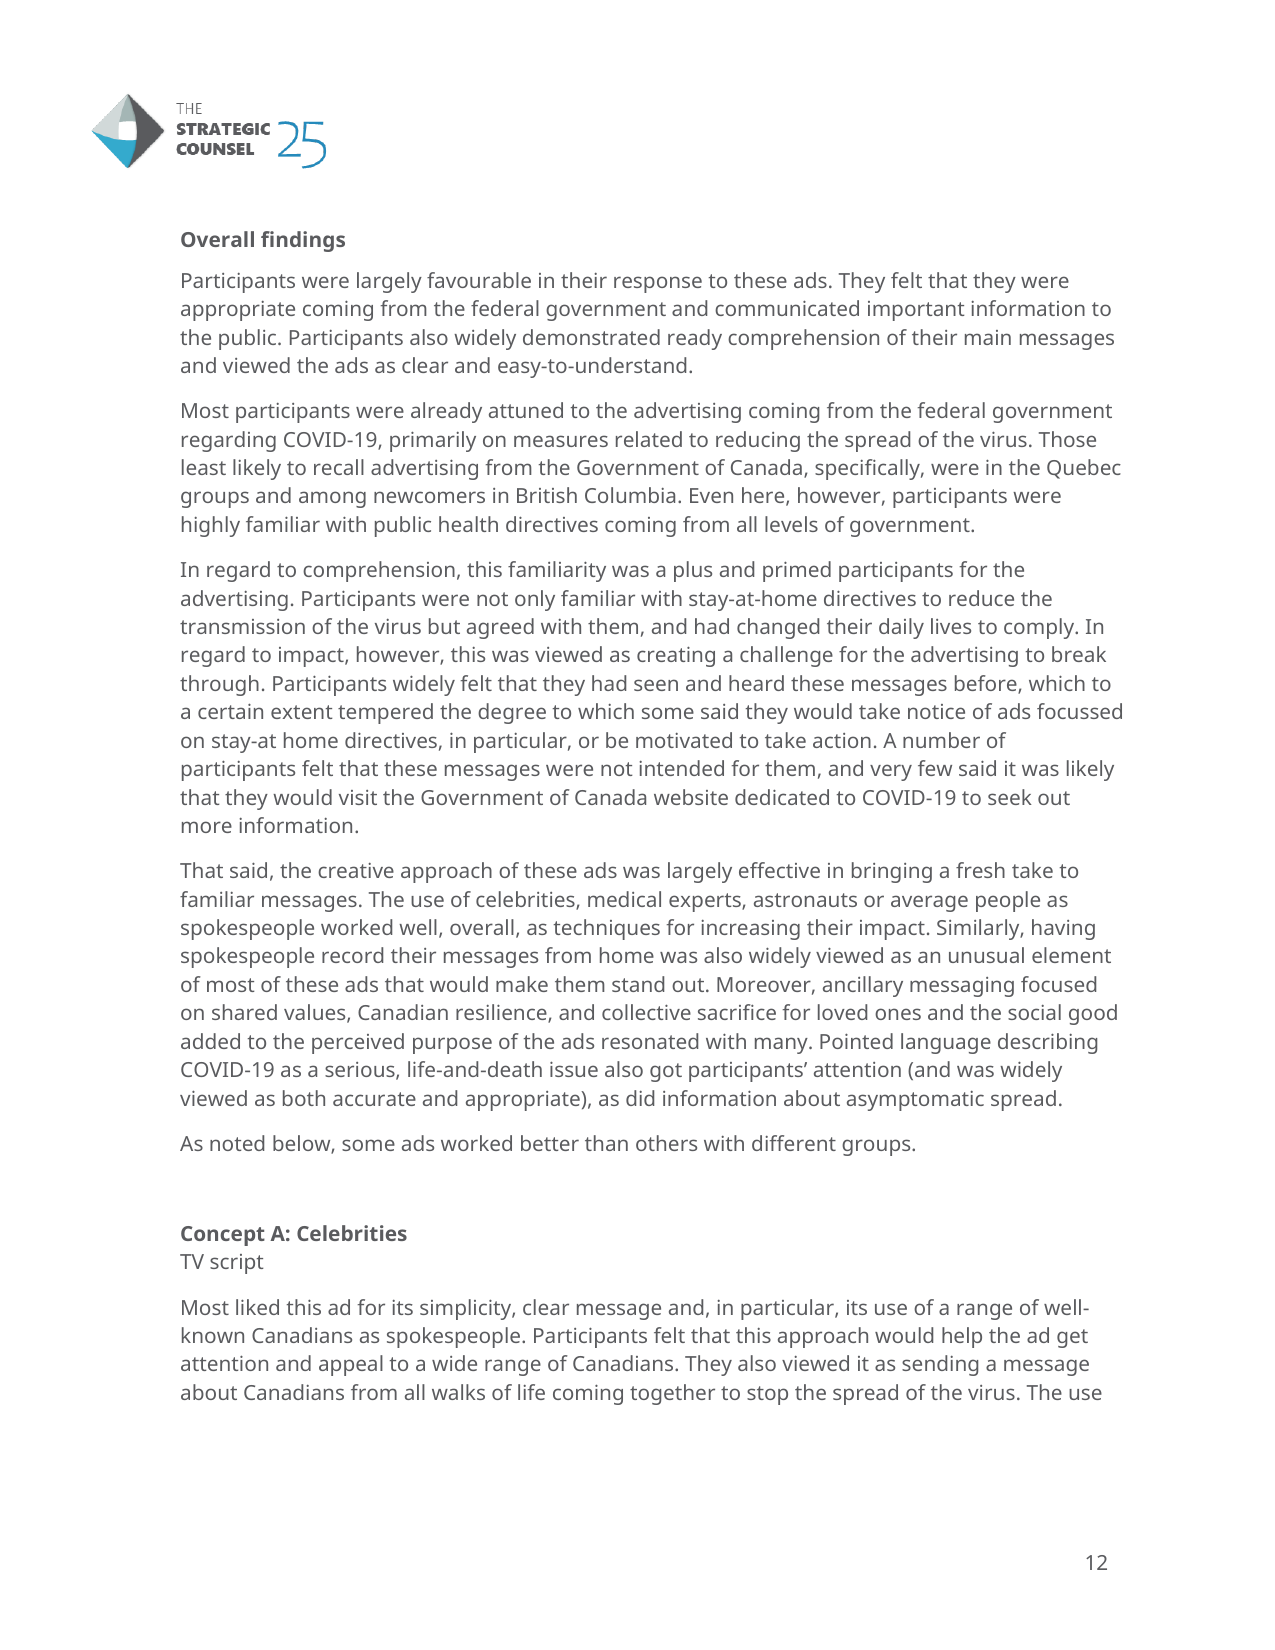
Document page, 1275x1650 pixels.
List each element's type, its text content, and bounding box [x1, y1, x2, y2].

picture [91, 72, 445, 215]
subtitle Overall findings [180, 225, 1125, 253]
text Most participants were already attuned to the advertising coming from the federal government regarding COVID-19, primarily on measures related to reducing the spread of the virus. Those least likely to recall advertising from the Government of Canada, specifically, were in the Quebec groups and among newcomers in British Columbia. Even here, however, participants were highly familiar with public health directives coming from all levels of government. [180, 396, 1125, 538]
text In regard to comprehension, this familiarity was a plus and primed participants for the advertising. Participants were not only familiar with stay-at-home directives to reduce the transmission of the virus but agreed with them, and had changed their daily lives to comply. In regard to impact, however, this was viewed as creating a challenge for the advertising to break through. Participants widely felt that they had seen and heard these messages before, which to a certain extent tempered the degree to which some said they would take notice of ads focussed on stay-at home directives, in particular, or be motivated to take action. A number of participants felt that these messages were not intended for them, and very few said it was likely that they would visit the Government of Canada website dedicated to COVID-19 to seek out more information. [180, 555, 1125, 839]
text That said, the creative approach of these ads was largely effective in bringing a fresh take to familiar messages. The use of celebrities, medical experts, astronauts or average people as spokespeople worked well, overall, as techniques for increasing their impact. Similarly, having spokespeople record their messages from home was also widely viewed as an unusual element of most of these ads that would make them stand out. Moreover, ancillary messaging focused on shared values, Canadian resilience, and collective sacrifice for loved ones and the social good added to the perceived purpose of the ads resonated with many. Pointed language describing COVID-19 as a serious, life-and-death issue also got participants’ attention (and was widely viewed as both accurate and appropriate), as did information about asymptomatic spread. [180, 856, 1125, 1112]
text Participants were largely favourable in their response to these ads. They felt that they were appropriate coming from the federal government and communicated important information to the public. Participants also widely demonstrated ready comprehension of their main messages and viewed the ads as clear and easy-to-understand. [180, 266, 1125, 380]
text Concept A: Celebrities TV script [180, 1219, 1125, 1276]
text As noted below, some ads worked better than others with different groups. [180, 1129, 1125, 1157]
